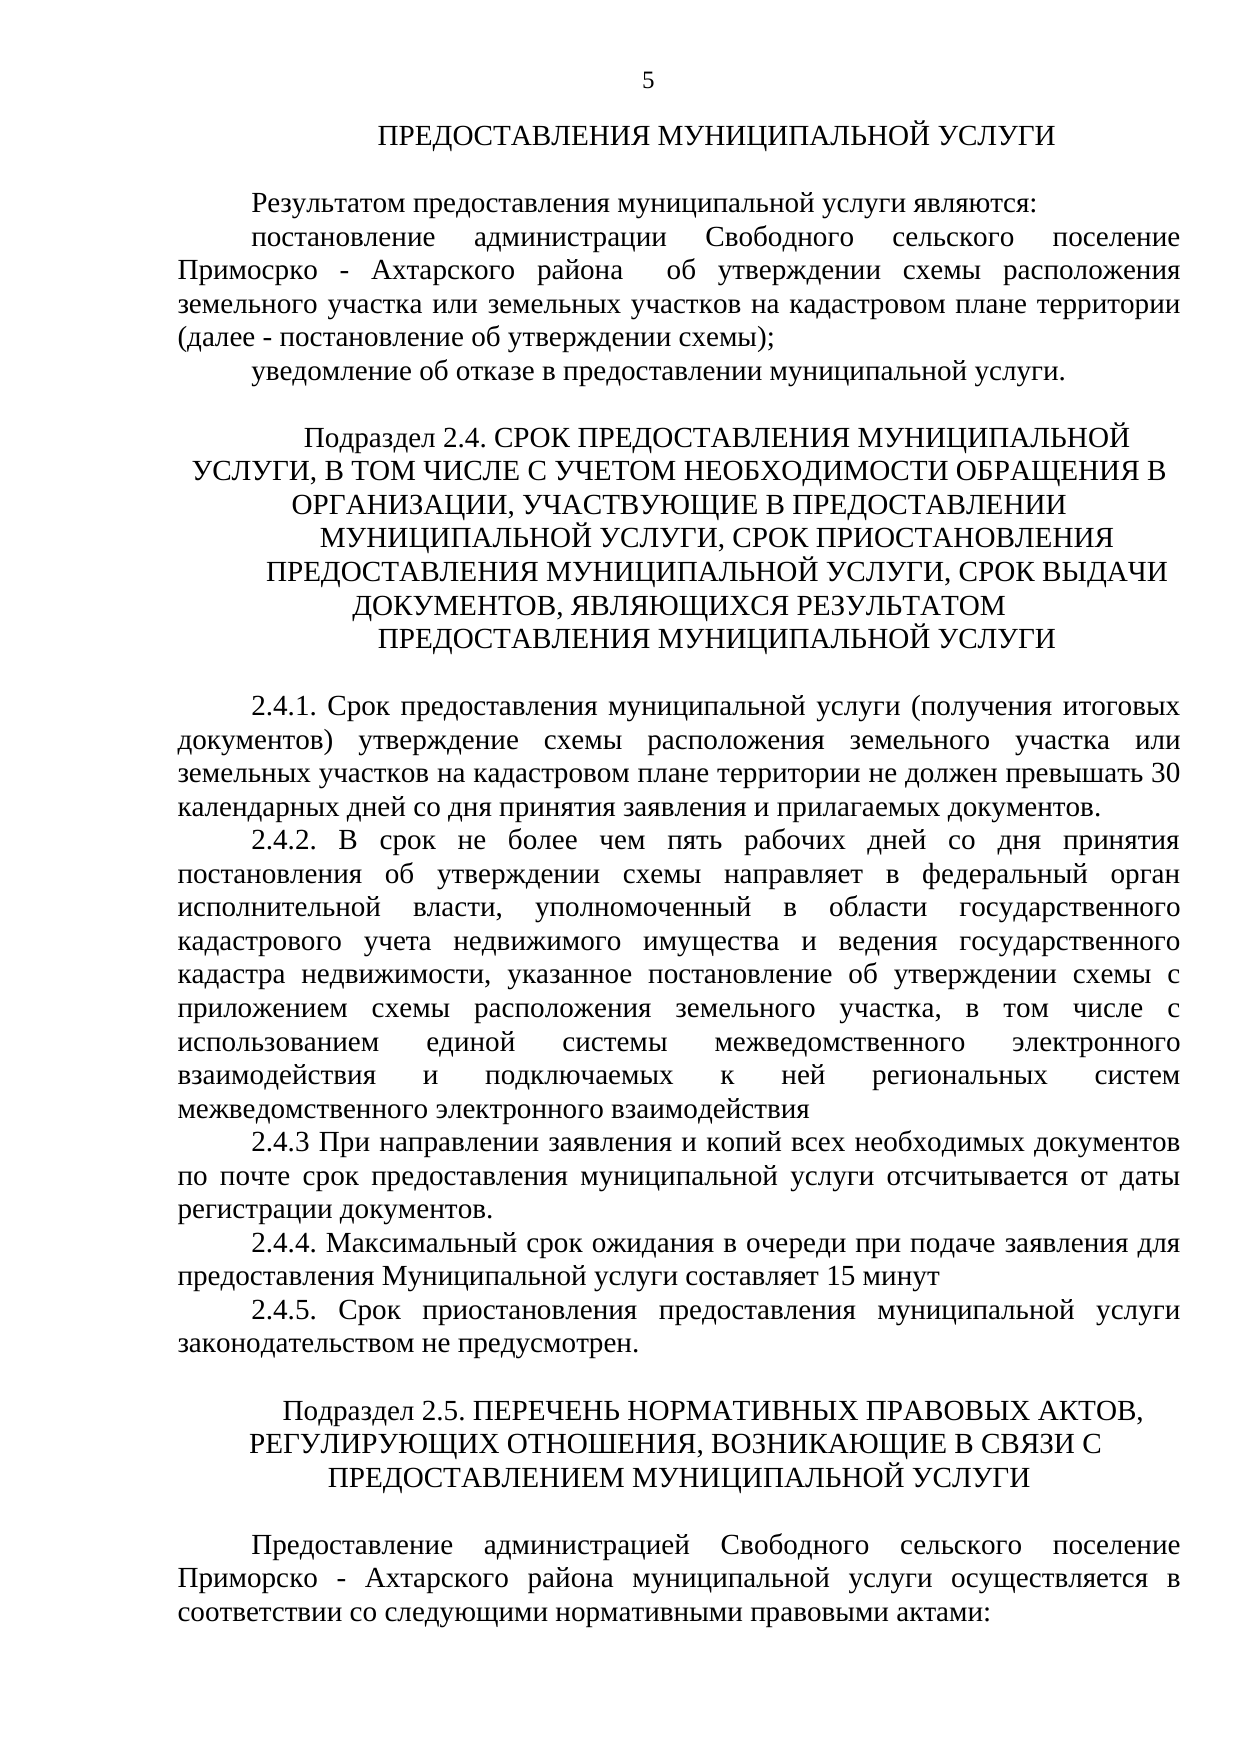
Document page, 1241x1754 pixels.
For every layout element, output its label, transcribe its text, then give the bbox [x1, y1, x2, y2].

text Результатом предоставления муниципальной услуги являются: [177, 185, 1181, 219]
text Подраздел 2.5. ПЕРЕЧЕНЬ НОРМАТИВНЫХ ПРАВОВЫХ АКТОВ, РЕГУЛИРУЮЩИХ ОТНОШЕНИЯ, ВОЗНИКАЮЩИЕ В СВЯЗИ С ПРЕДОСТАВЛЕНИЕМ МУНИЦИПАЛЬНОЙ УСЛУГИ [177, 1393, 1181, 1493]
text ПРЕДОСТАВЛЕНИЯ МУНИЦИПАЛЬНОЙ УСЛУГИ, СРОК ВЫДАЧИ ДОКУМЕНТОВ, ЯВЛЯЮЩИХСЯ РЕЗУЛЬТАТОМ [177, 554, 1181, 621]
text 2.4.3 При направлении заявления и копий всех необходимых документов по почте срок предоставления муниципальной услуги отсчитывается от даты регистрации документов. [177, 1124, 1181, 1225]
text 2.4.5. Срок приостановления предоставления муниципальной услуги законодательством не предусмотрен. [177, 1292, 1181, 1359]
text ПРЕДОСТАВЛЕНИЯ МУНИЦИПАЛЬНОЙ УСЛУГИ [177, 118, 1181, 152]
text 2.4.2. В срок не более чем пять рабочих дней со дня принятия постановления об утверждении схемы направляет в федеральный орган исполнительной власти, уполномоченный в области государственного кадастрового учета недвижимого имущества и ведения государственного кадастра недвижимости, указанное постановление об утверждении схемы с приложением схемы расположения земельного участка, в том числе с использованием единой системы межведомственного электронного взаимодействия и подключаемых к ней региональных систем межведомственного электронного взаимодействия [177, 822, 1181, 1124]
text уведомление об отказе в предоставлении муниципальной услуги. [177, 353, 1181, 386]
text постановление администрации Свободного сельского поселение Примосрко - Ахтарского района об утверждении схемы расположения земельного участка или земельных участков на кадастровом плане территории (далее - постановление об утверждении схемы); [177, 219, 1181, 353]
text Предоставление администрацией Свободного сельского поселение Приморско - Ахтарского района муниципальной услуги осуществляется в соответствии со следующими нормативными правовыми актами: [177, 1527, 1181, 1627]
text 2.4.1. Срок предоставления муниципальной услуги (получения итоговых документов) утверждение схемы расположения земельного участка или земельных участков на кадастровом плане территории не должен превышать 30 календарных дней со дня принятия заявления и прилагаемых документов. [177, 688, 1181, 822]
text МУНИЦИПАЛЬНОЙ УСЛУГИ, СРОК ПРИОСТАНОВЛЕНИЯ [177, 521, 1181, 554]
text 2.4.4. Максимальный срок ожидания в очереди при подаче заявления для предоставления Муниципальной услуги составляет 15 минут [177, 1225, 1181, 1292]
text ПРЕДОСТАВЛЕНИЯ МУНИЦИПАЛЬНОЙ УСЛУГИ [177, 621, 1181, 655]
text Подраздел 2.4. СРОК ПРЕДОСТАВЛЕНИЯ МУНИЦИПАЛЬНОЙ УСЛУГИ, В ТОМ ЧИСЛЕ С УЧЕТОМ НЕОБХОДИМОСТИ ОБРАЩЕНИЯ В ОРГАНИЗАЦИИ, УЧАСТВУЮЩИЕ В ПРЕДОСТАВЛЕНИИ [177, 420, 1181, 521]
